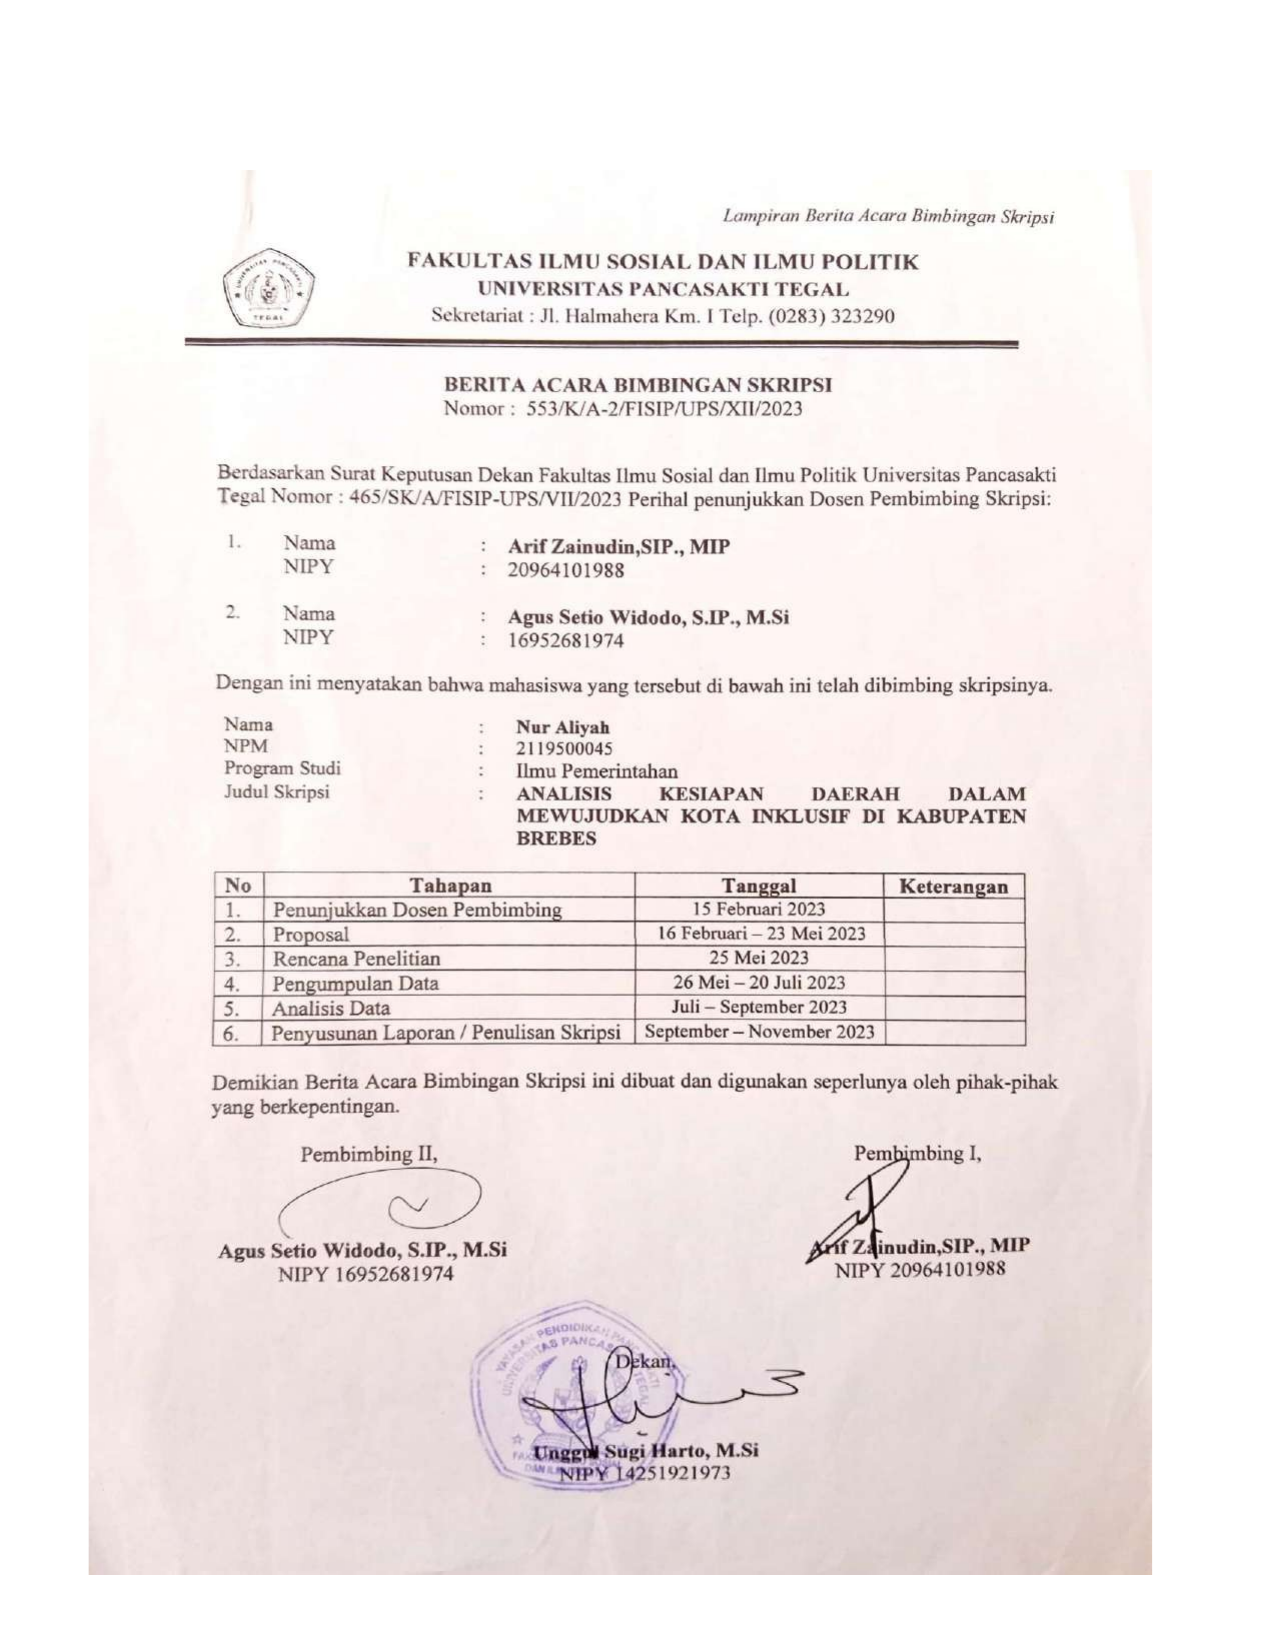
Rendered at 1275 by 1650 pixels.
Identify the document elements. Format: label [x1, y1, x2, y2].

picture [88, 170, 1153, 1575]
